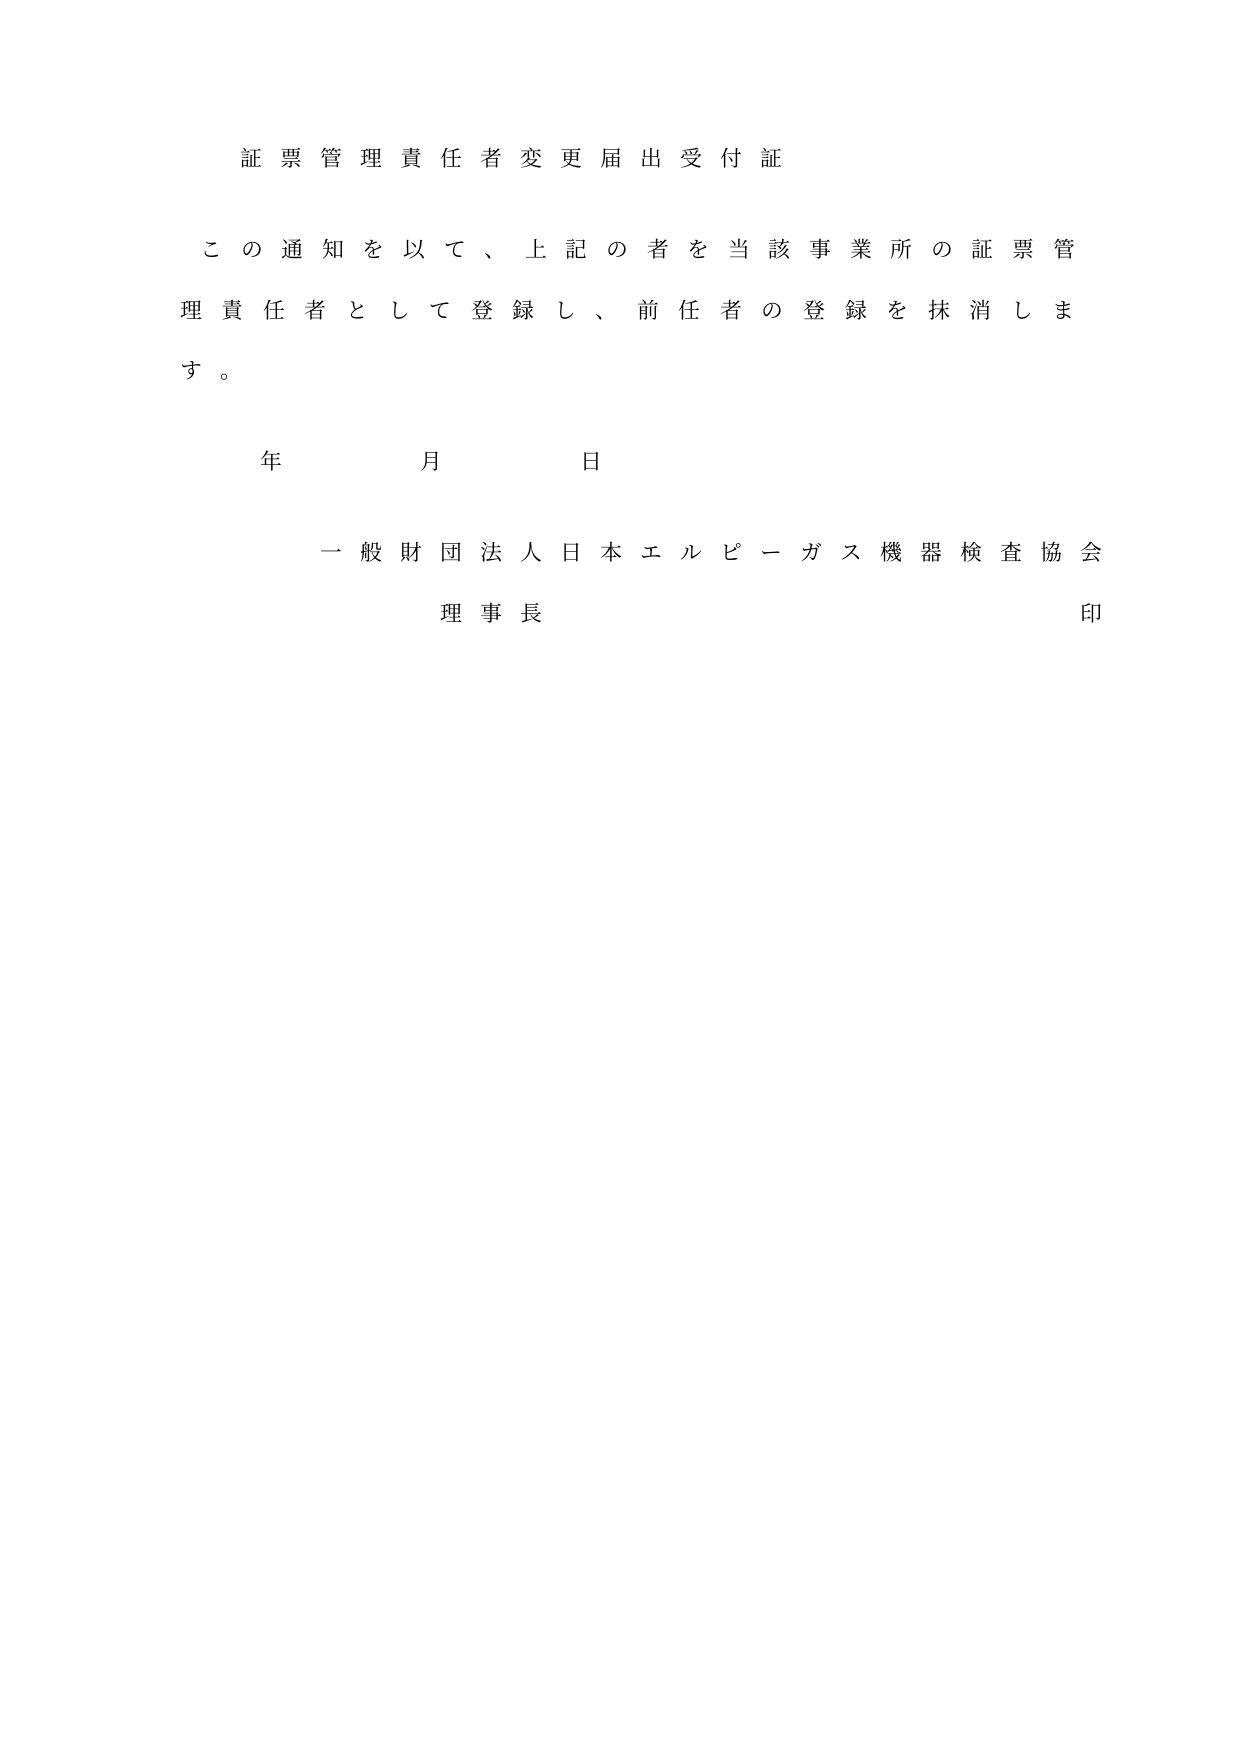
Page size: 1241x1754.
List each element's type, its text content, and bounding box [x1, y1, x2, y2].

text 理事長 印 [120, 581, 1120, 642]
text 証票管理責任者変更届出受付証 [120, 127, 1120, 187]
text 一般財団法人日本エルピーガス機器検査協会 [120, 521, 1120, 581]
text 年 月 日 [120, 430, 1120, 491]
text この通知を以て、上記の者を当該事業所の証票管理責任者として登録し、前任者の登録を抹消します。 [160, 218, 1093, 399]
